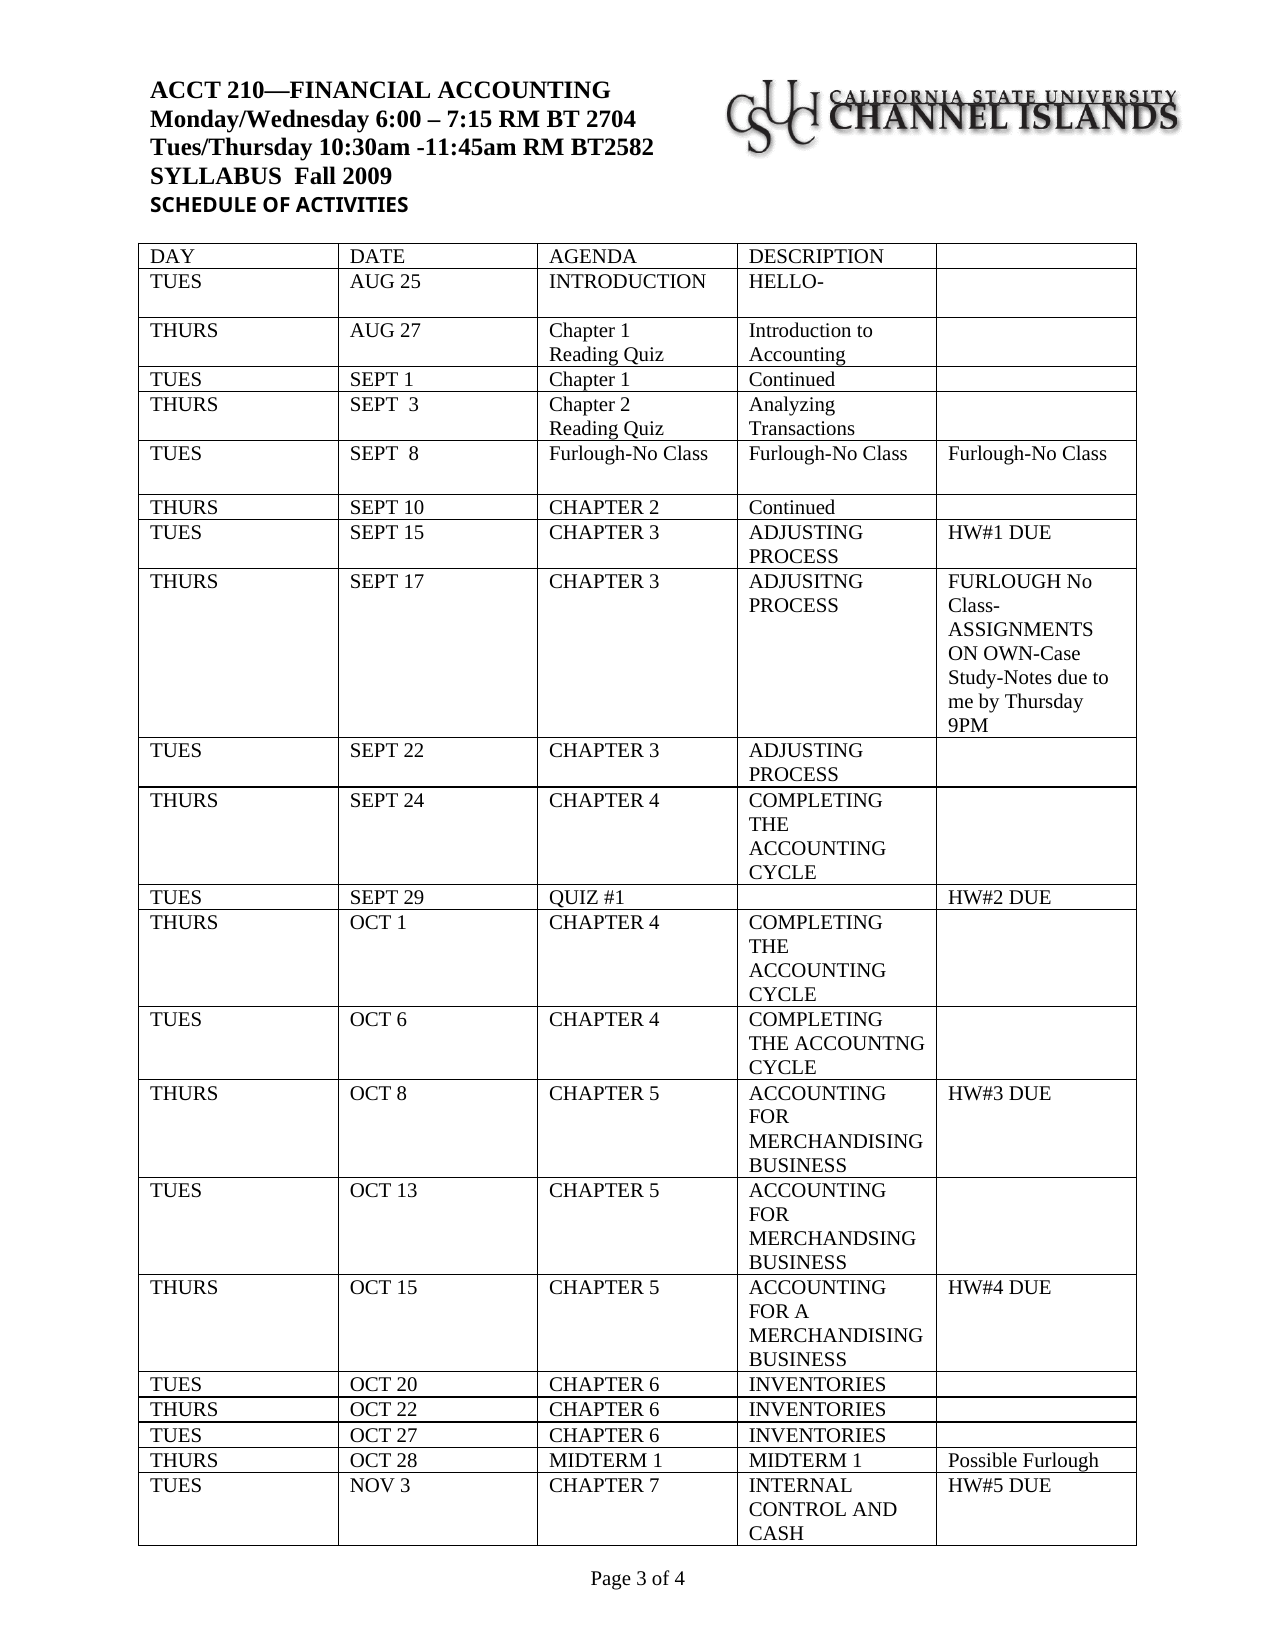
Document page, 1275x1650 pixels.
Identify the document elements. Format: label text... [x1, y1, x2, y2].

table_cell THURS [139, 1398, 338, 1421]
table_cell OCT 27 [339, 1423, 537, 1447]
table_cell COMPLETING THE ACCOUNTNG CYCLE [738, 1007, 936, 1079]
table_cell OCT 6 [339, 1007, 537, 1079]
table_cell Chapter 1 Reading Quiz [538, 318, 737, 366]
table_cell Continued [738, 495, 936, 519]
table_cell THURS [139, 318, 338, 366]
table_cell [937, 788, 1136, 884]
table_cell OCT 22 [339, 1398, 537, 1421]
table_cell TUES [139, 885, 338, 909]
table_cell THURS [139, 1448, 338, 1472]
table_cell SEPT 24 [339, 788, 537, 884]
table_cell [937, 318, 1136, 366]
table_cell INVENTORIES [738, 1372, 936, 1396]
table_cell ADJUSITNG PROCESS [738, 569, 936, 737]
table_cell THURS [139, 1080, 338, 1177]
table_cell INVENTORIES [738, 1398, 936, 1421]
table_cell SEPT 10 [339, 495, 537, 519]
table_cell ADJUSTING PROCESS [738, 738, 936, 786]
table_cell CHAPTER 5 [538, 1178, 737, 1274]
table_cell ADJUSTING PROCESS [738, 520, 936, 568]
table_cell [937, 1007, 1136, 1079]
table_cell MIDTERM 1 [538, 1448, 737, 1472]
table_cell AUG 25 [339, 269, 537, 317]
table_cell CHAPTER 3 [538, 520, 737, 568]
table_cell ACCOUNTING FOR MERCHANDISING BUSINESS [738, 1080, 936, 1177]
table_cell Furlough-No Class [538, 441, 737, 493]
table_header DESCRIPTION [738, 244, 936, 268]
table_cell TUES [139, 269, 338, 317]
table_cell INTERNAL CONTROL AND CASH [738, 1473, 936, 1545]
table_cell [937, 1178, 1136, 1274]
table_cell [937, 910, 1136, 1006]
subtitle SCHEDULE OF ACTIVITIES [150, 190, 1125, 218]
table_cell TUES [139, 738, 338, 786]
table_cell [937, 1423, 1136, 1447]
table_cell THURS [139, 392, 338, 440]
table_cell SEPT 17 [339, 569, 537, 737]
table_header DATE [339, 244, 537, 268]
table_cell FURLOUGH No Class-ASSIGNMENTS ON OWN-Case Study-Notes due to me by Thursday 9PM [937, 569, 1136, 737]
table_cell THURS [139, 788, 338, 884]
table_cell CHAPTER 5 [538, 1275, 737, 1371]
table_cell TUES [139, 441, 338, 493]
table_cell [937, 392, 1136, 440]
table_cell SEPT 22 [339, 738, 537, 786]
table_cell CHAPTER 4 [538, 1007, 737, 1079]
table_cell HW#2 DUE [937, 885, 1136, 909]
table_cell ACCOUNTING FOR MERCHANDSING BUSINESS [738, 1178, 936, 1274]
table_cell CHAPTER 6 [538, 1423, 737, 1447]
table_cell TUES [139, 1178, 338, 1274]
table_cell NOV 3 [339, 1473, 537, 1545]
table_cell [937, 495, 1136, 519]
table_cell OCT 15 [339, 1275, 537, 1371]
table_cell THURS [139, 569, 338, 737]
table_cell HW#1 DUE [937, 520, 1136, 568]
table_cell COMPLETING THE ACCOUNTING CYCLE [738, 910, 936, 1006]
table_cell Analyzing Transactions [738, 392, 936, 440]
table_header DAY [139, 244, 338, 268]
table_cell OCT 28 [339, 1448, 537, 1472]
table_cell [937, 367, 1136, 391]
table_cell SEPT 3 [339, 392, 537, 440]
table_cell CHAPTER 3 [538, 569, 737, 737]
table_cell HELLO- [738, 269, 936, 317]
table_cell TUES [139, 1423, 338, 1447]
table_cell [937, 1372, 1136, 1396]
table_cell Furlough-No Class [937, 441, 1136, 493]
table_header [937, 244, 1136, 268]
table_cell ACCOUNTING FOR A MERCHANDISING BUSINESS [738, 1275, 936, 1371]
table_cell TUES [139, 1007, 338, 1079]
table_cell THURS [139, 495, 338, 519]
table_cell OCT 20 [339, 1372, 537, 1396]
table_cell [937, 738, 1136, 786]
table_cell AUG 27 [339, 318, 537, 366]
table_cell COMPLETING THE ACCOUNTING CYCLE [738, 788, 936, 884]
table_cell Possible Furlough [937, 1448, 1136, 1472]
table_cell Chapter 1 [538, 367, 737, 391]
table_cell OCT 1 [339, 910, 537, 1006]
table_cell SEPT 29 [339, 885, 537, 909]
table_cell TUES [139, 1372, 338, 1396]
table_cell CHAPTER 3 [538, 738, 737, 786]
table_cell MIDTERM 1 [738, 1448, 936, 1472]
table_cell SEPT 15 [339, 520, 537, 568]
table_cell CHAPTER 2 [538, 495, 737, 519]
table_cell Continued [738, 367, 936, 391]
table_cell SEPT 8 [339, 441, 537, 493]
table_cell TUES [139, 367, 338, 391]
table_cell HW#3 DUE [937, 1080, 1136, 1177]
table_cell CHAPTER 5 [538, 1080, 737, 1177]
table_cell [937, 1398, 1136, 1421]
table_cell CHAPTER 6 [538, 1372, 737, 1396]
table_cell INVENTORIES [738, 1423, 936, 1447]
table_cell CHAPTER 4 [538, 788, 737, 884]
table_cell THURS [139, 1275, 338, 1371]
table_cell CHAPTER 4 [538, 910, 737, 1006]
table_cell SEPT 1 [339, 367, 537, 391]
table_cell OCT 13 [339, 1178, 537, 1274]
table_cell HW#4 DUE [937, 1275, 1136, 1371]
table_cell TUES [139, 1473, 338, 1545]
table_cell QUIZ #1 [538, 885, 737, 909]
table_cell [937, 269, 1136, 317]
table_cell CHAPTER 7 [538, 1473, 737, 1545]
table_cell CHAPTER 6 [538, 1398, 737, 1421]
table_cell [738, 885, 936, 909]
table_cell Furlough-No Class [738, 441, 936, 493]
table_cell Introduction to Accounting [738, 318, 936, 366]
table_cell OCT 8 [339, 1080, 537, 1177]
table_cell THURS [139, 910, 338, 1006]
table_cell Chapter 2 Reading Quiz [538, 392, 737, 440]
table_cell INTRODUCTION [538, 269, 737, 317]
table_header AGENDA [538, 244, 737, 268]
table_cell HW#5 DUE [937, 1473, 1136, 1545]
table_cell TUES [139, 520, 338, 568]
